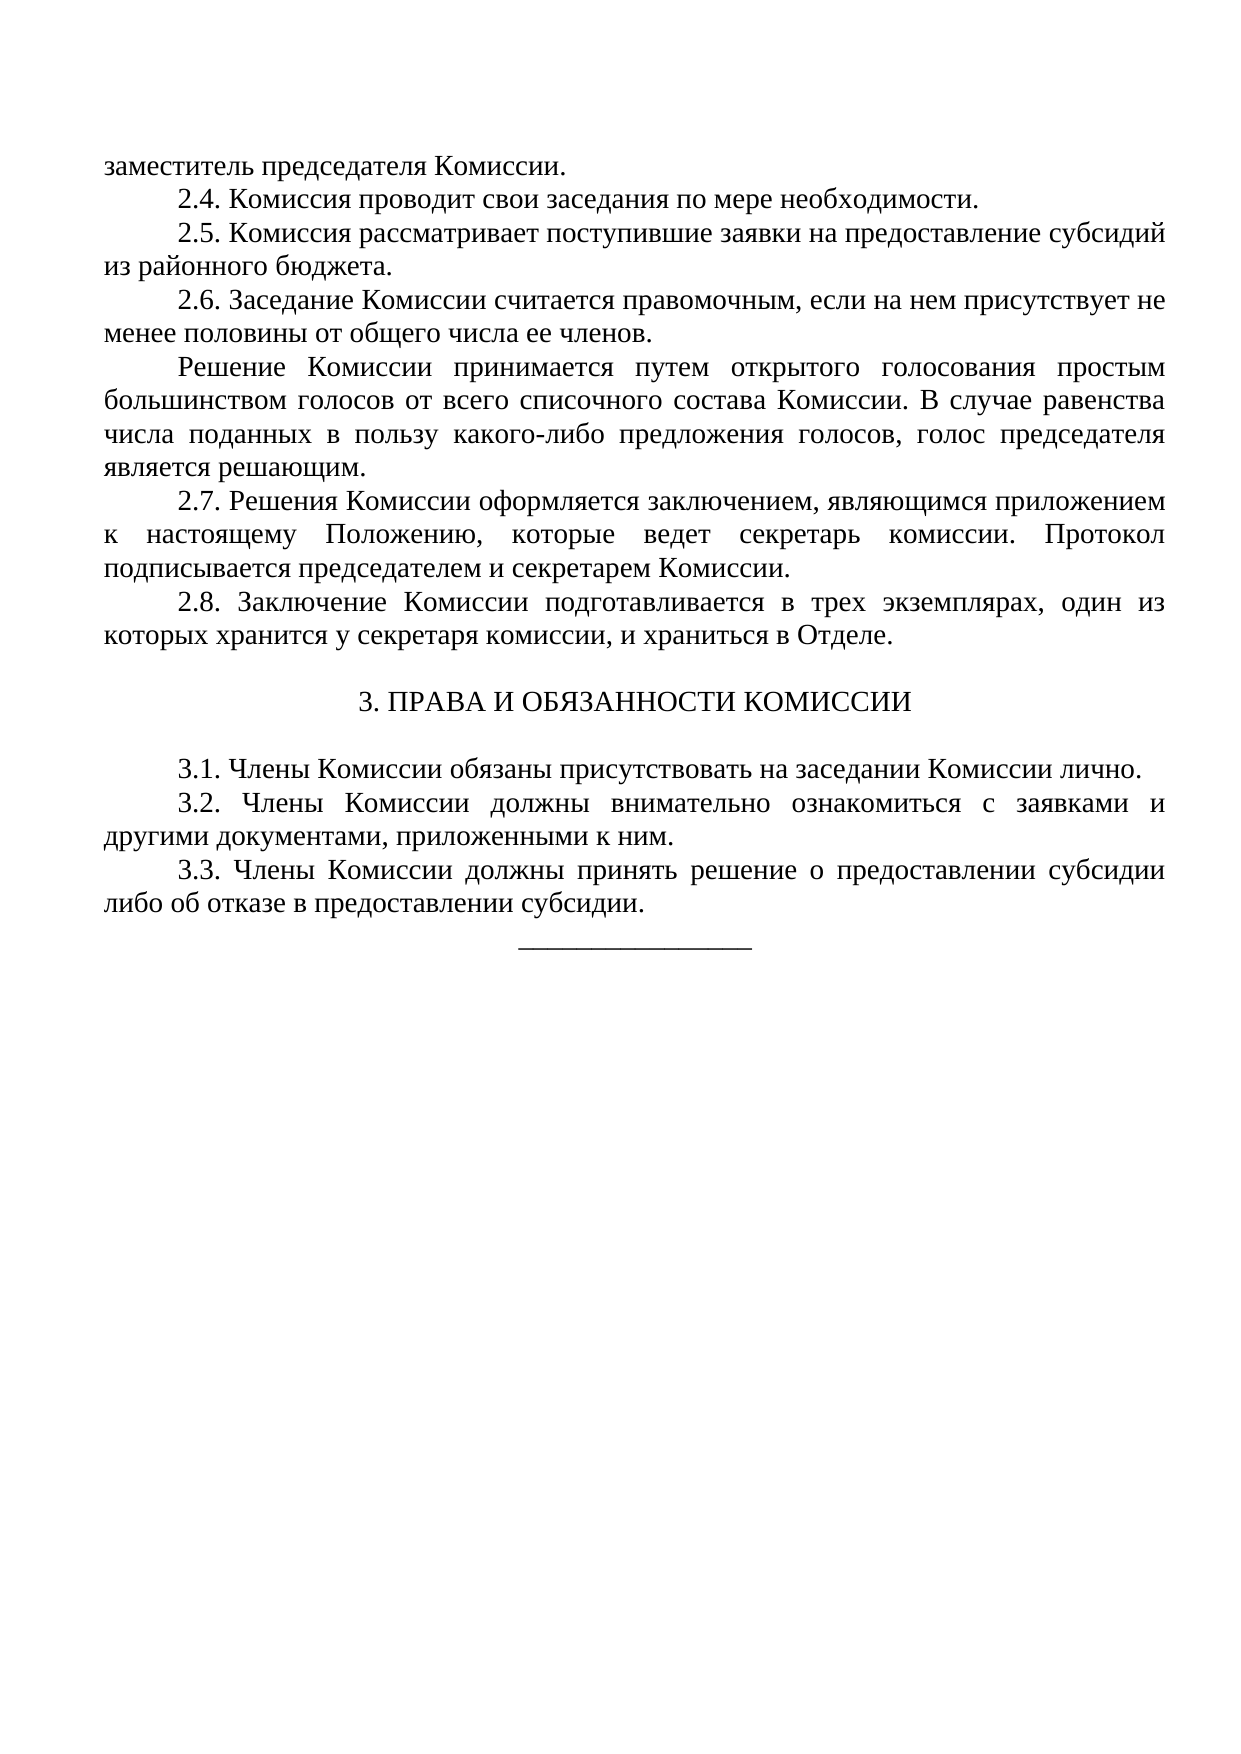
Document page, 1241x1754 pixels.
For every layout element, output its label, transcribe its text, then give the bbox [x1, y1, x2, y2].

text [103, 148, 1167, 181]
text 2.7. Решения Комиссии оформляется заключением, являющимся приложением к настоящему Положению, которые ведет секретарь комиссии. Протокол подписывается председателем и секретарем Комиссии. [103, 483, 1167, 584]
text 2.8. Заключение Комиссии подготавливается в трех экземплярах, один из которых хранится у секретаря комиссии, и храниться в Отделе. [103, 584, 1167, 651]
text 2.5. Комиссия рассматривает поступившие заявки на предоставление субсидий из районного бюджета. [103, 215, 1167, 282]
text 3.1. Члены Комиссии обязаны присутствовать на заседании Комиссии лично. [103, 751, 1167, 785]
text Решение Комиссии принимается путем открытого голосования простым большинством голосов от всего списочного состава Комиссии. В случае равенства числа поданных в пользу какого-либо предложения голосов, голос председателя является решающим. [103, 349, 1167, 483]
text 3.2. Члены Комиссии должны внимательно ознакомиться с заявками и другими документами, приложенными к ним. [103, 785, 1167, 852]
text 3. ПРАВА И ОБЯЗАННОСТИ КОМИССИИ [103, 684, 1167, 718]
text 3.3. Члены Комиссии должны принять решение о предоставлении субсидии либо об отказе в предоставлении субсидии. [103, 852, 1167, 919]
text 2.4. Комиссия проводит свои заседания по мере необходимости. [103, 181, 1167, 215]
text ________________ [103, 919, 1167, 953]
text 2.6. Заседание Комиссии считается правомочным, если на нем присутствует не менее половины от общего числа ее членов. [103, 282, 1167, 349]
